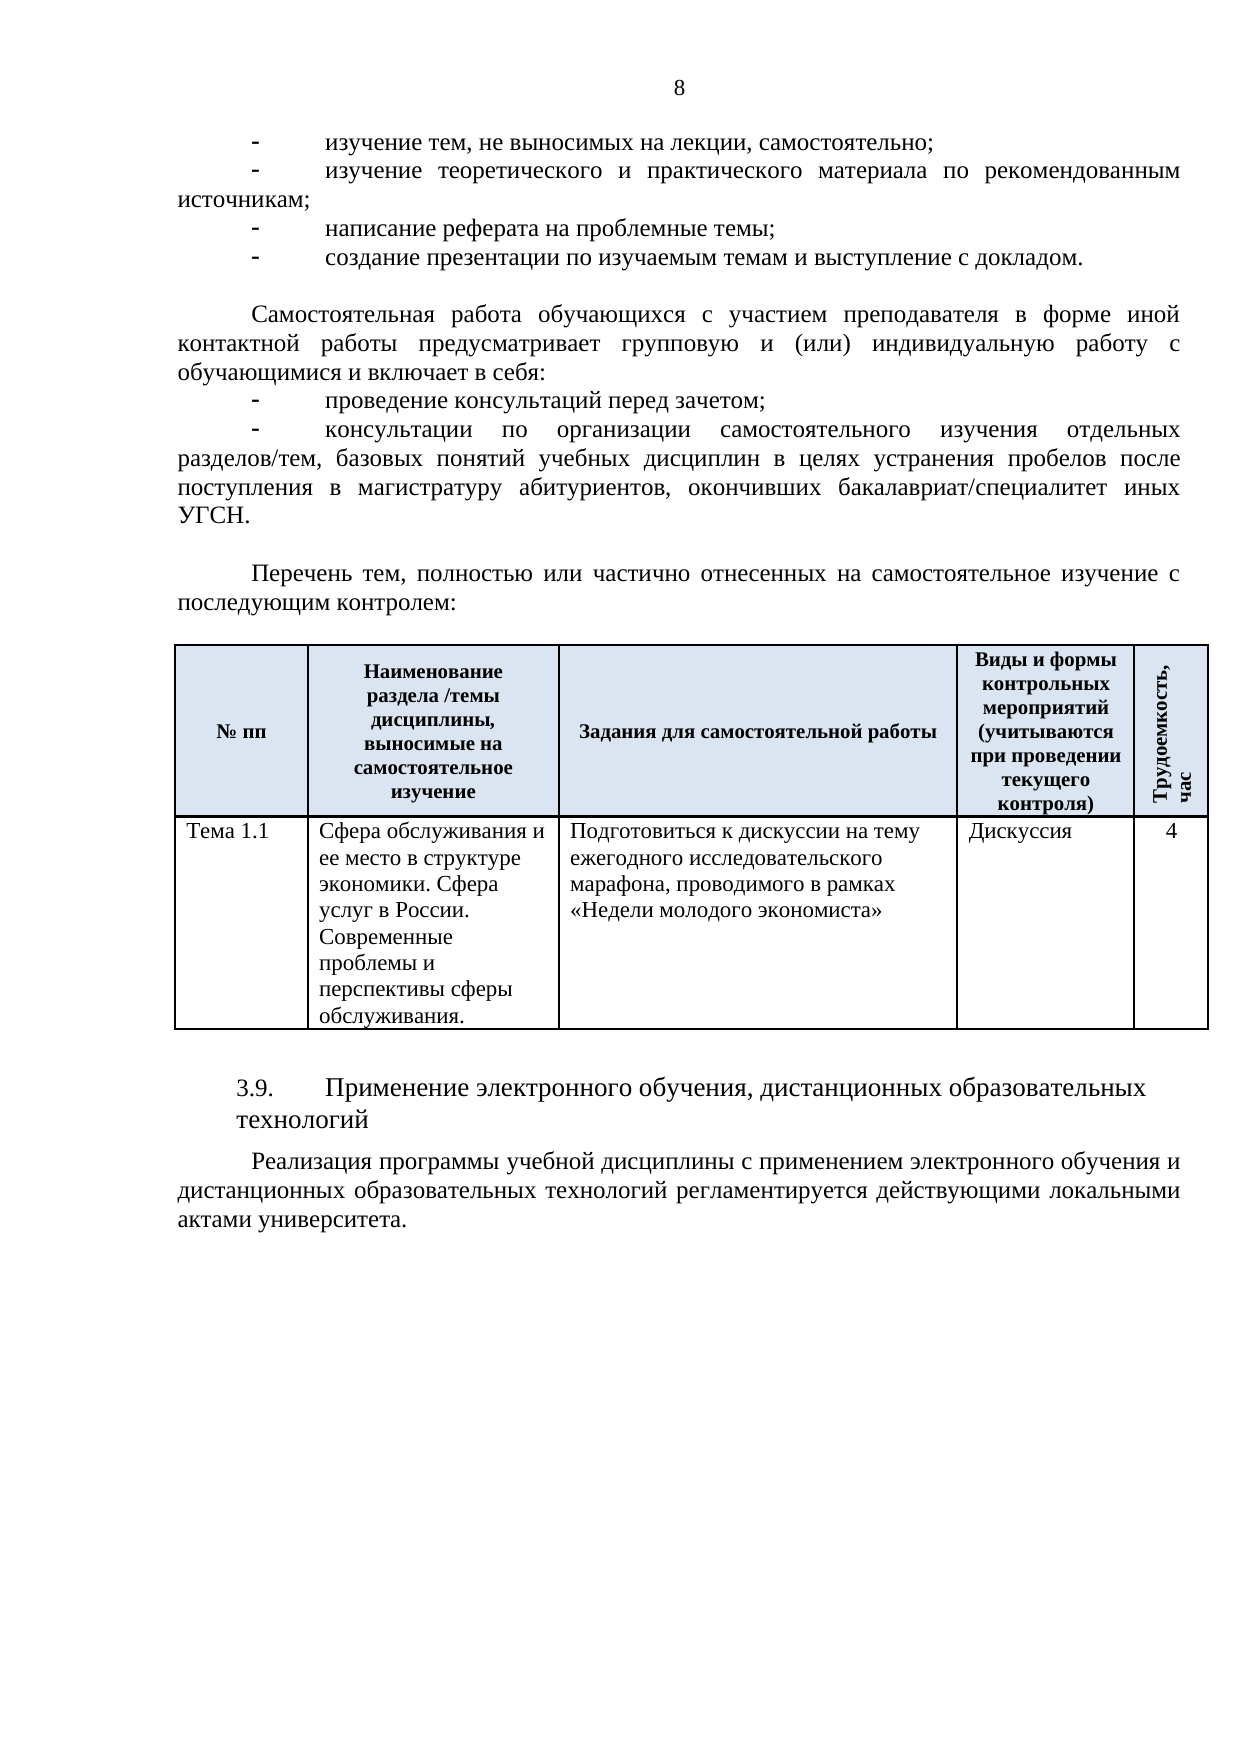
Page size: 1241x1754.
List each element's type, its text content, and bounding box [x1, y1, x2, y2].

table_cell Дискуссия [958, 818, 1133, 1028]
table_cell 4 [1135, 818, 1207, 1028]
list проведение консультаций перед зачетом; [177, 385, 1181, 414]
subtitle Применение электронного обучения, дистанционных образовательных технологий [236, 1072, 1181, 1134]
list консультации по организации самостоятельного изучения отдельных разделов/тем, базовых понятий учебных дисциплин в целях устранения пробелов после поступления в магистратуру абитуриентов, окончивших бакалавриат/специалитет иных УГСН. [177, 414, 1181, 529]
list изучение теоретического и практического материала по рекомендованным источникам; [177, 155, 1181, 213]
list написание реферата на проблемные темы; [177, 213, 1181, 242]
table_cell Сфера обслуживания и ее место в структуре экономики. Сфера услуг в России. Современные проблемы и перспективы сферы обслуживания. [309, 818, 558, 1028]
table_header Виды и формы контрольных мероприятий (учитываются при проведении текущего контроля) [958, 646, 1133, 815]
table_cell Тема 1.1 [176, 818, 307, 1028]
list создание презентации по изучаемым темам и выступление с докладом. [177, 242, 1181, 270]
text Реализация программы учебной дисциплины с применением электронного обучения и дистанционных образовательных технологий регламентируется действующими локальными актами университета. [177, 1146, 1181, 1233]
table_header № пп [176, 646, 307, 815]
table_header Трудоемкость, час [1135, 646, 1207, 815]
table_cell Подготовиться к дискуссии на тему ежегодного исследовательского марафона, проводимого в рамках «Недели молодого экономиста» [560, 818, 956, 1028]
table_header Наименование раздела /темы дисциплины, выносимые на самостоятельное изучение [309, 646, 558, 815]
table_header Задания для самостоятельной работы [560, 646, 956, 815]
text Перечень тем, полностью или частично отнесенных на самостоятельное изучение с последующим контролем: [177, 558, 1181, 615]
text Самостоятельная работа обучающихся с участием преподавателя в форме иной контактной работы предусматривает групповую и (или) индивидуальную работу с обучающимися и включает в себя: [177, 299, 1181, 385]
list изучение тем, не выносимых на лекции, самостоятельно; [177, 127, 1181, 155]
